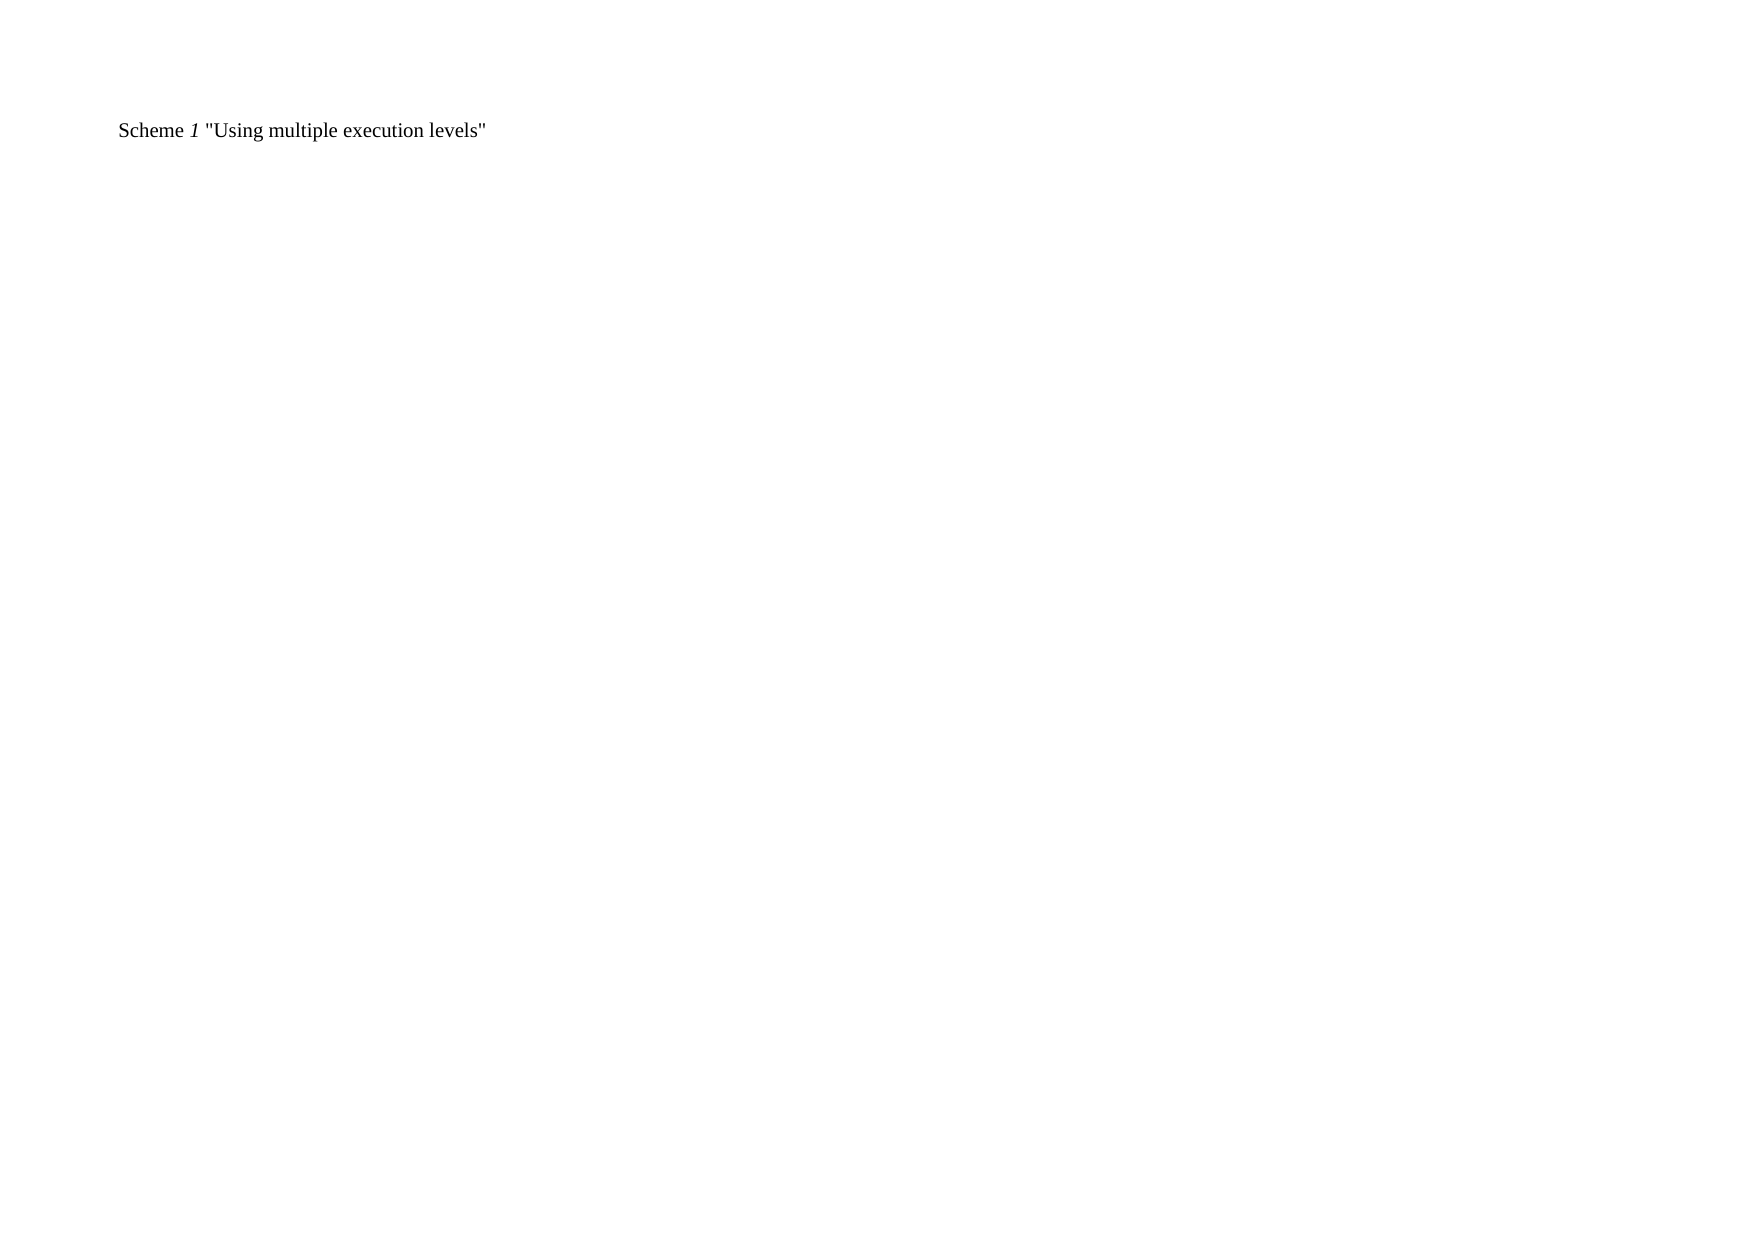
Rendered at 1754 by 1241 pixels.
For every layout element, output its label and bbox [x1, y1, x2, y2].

text [118, 118, 1636, 142]
